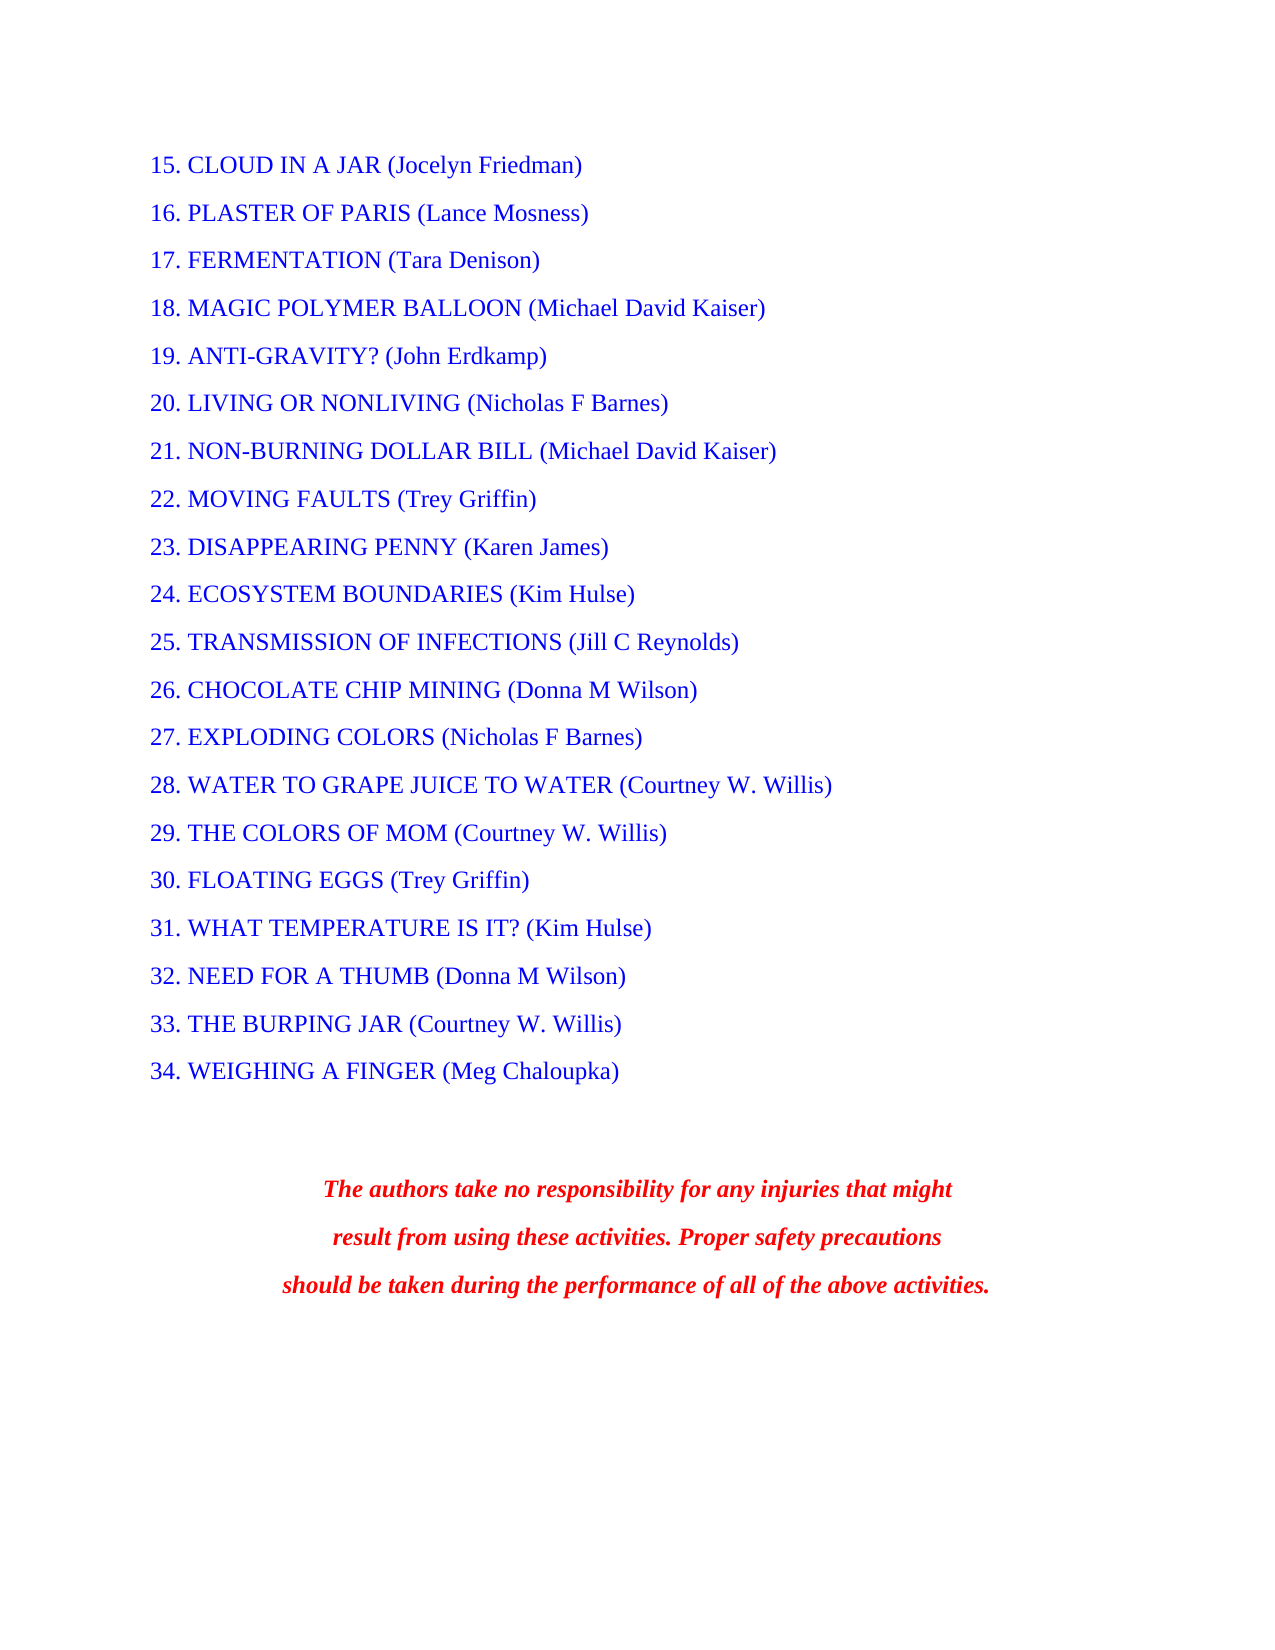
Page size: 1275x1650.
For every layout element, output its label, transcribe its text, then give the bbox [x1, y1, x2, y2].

text 24. ECOSYSTEM BOUNDARIES (Kim Hulse) [150, 579, 1125, 608]
text 23. DISAPPEARING PENNY (Karen James) [150, 532, 1125, 560]
text should be taken during the performance of all of the above activities. [150, 1270, 1125, 1299]
text 30. FLOATING EGGS (Trey Griffin) [150, 866, 1125, 894]
text 17. FERMENTATION (Tara Denison) [150, 245, 1125, 274]
text 29. THE COLORS OF MOM (Courtney W. Willis) [150, 818, 1125, 847]
text 28. WATER TO GRAPE JUICE TO WATER (Courtney W. Willis) [150, 770, 1125, 799]
text 20. LIVING OR NONLIVING (Nicholas F Barnes) [150, 388, 1125, 417]
text 34. WEIGHING A FINGER (Meg Chaloupka) [150, 1056, 1125, 1147]
text 25. TRANSMISSION OF INFECTIONS (Jill C Reynolds) [150, 627, 1125, 656]
text result from using these activities. Proper safety precautions [150, 1222, 1125, 1251]
text 26. CHOCOLATE CHIP MINING (Donna M Wilson) [150, 675, 1125, 703]
text 21. NON-BURNING DOLLAR BILL (Michael David Kaiser) [150, 436, 1125, 465]
text 33. THE BURPING JAR (Courtney W. Willis) [150, 1009, 1125, 1037]
text 22. MOVING FAULTS (Trey Griffin) [150, 484, 1125, 513]
text 16. PLASTER OF PARIS (Lance Mosness) [150, 198, 1125, 226]
text 27. EXPLODING COLORS (Nicholas F Barnes) [150, 722, 1125, 751]
text 15. CLOUD IN A JAR (Jocelyn Friedman) [150, 150, 1125, 179]
text 31. WHAT TEMPERATURE IS IT? (Kim Hulse) [150, 913, 1125, 942]
text 18. MAGIC POLYMER BALLOON (Michael David Kaiser) [150, 293, 1125, 322]
text 32. NEED FOR A THUMB (Donna M Wilson) [150, 961, 1125, 990]
text The authors take no responsibility for any injuries that might [150, 1174, 1125, 1203]
text 19. ANTI-GRAVITY? (John Erdkamp) [150, 341, 1125, 369]
